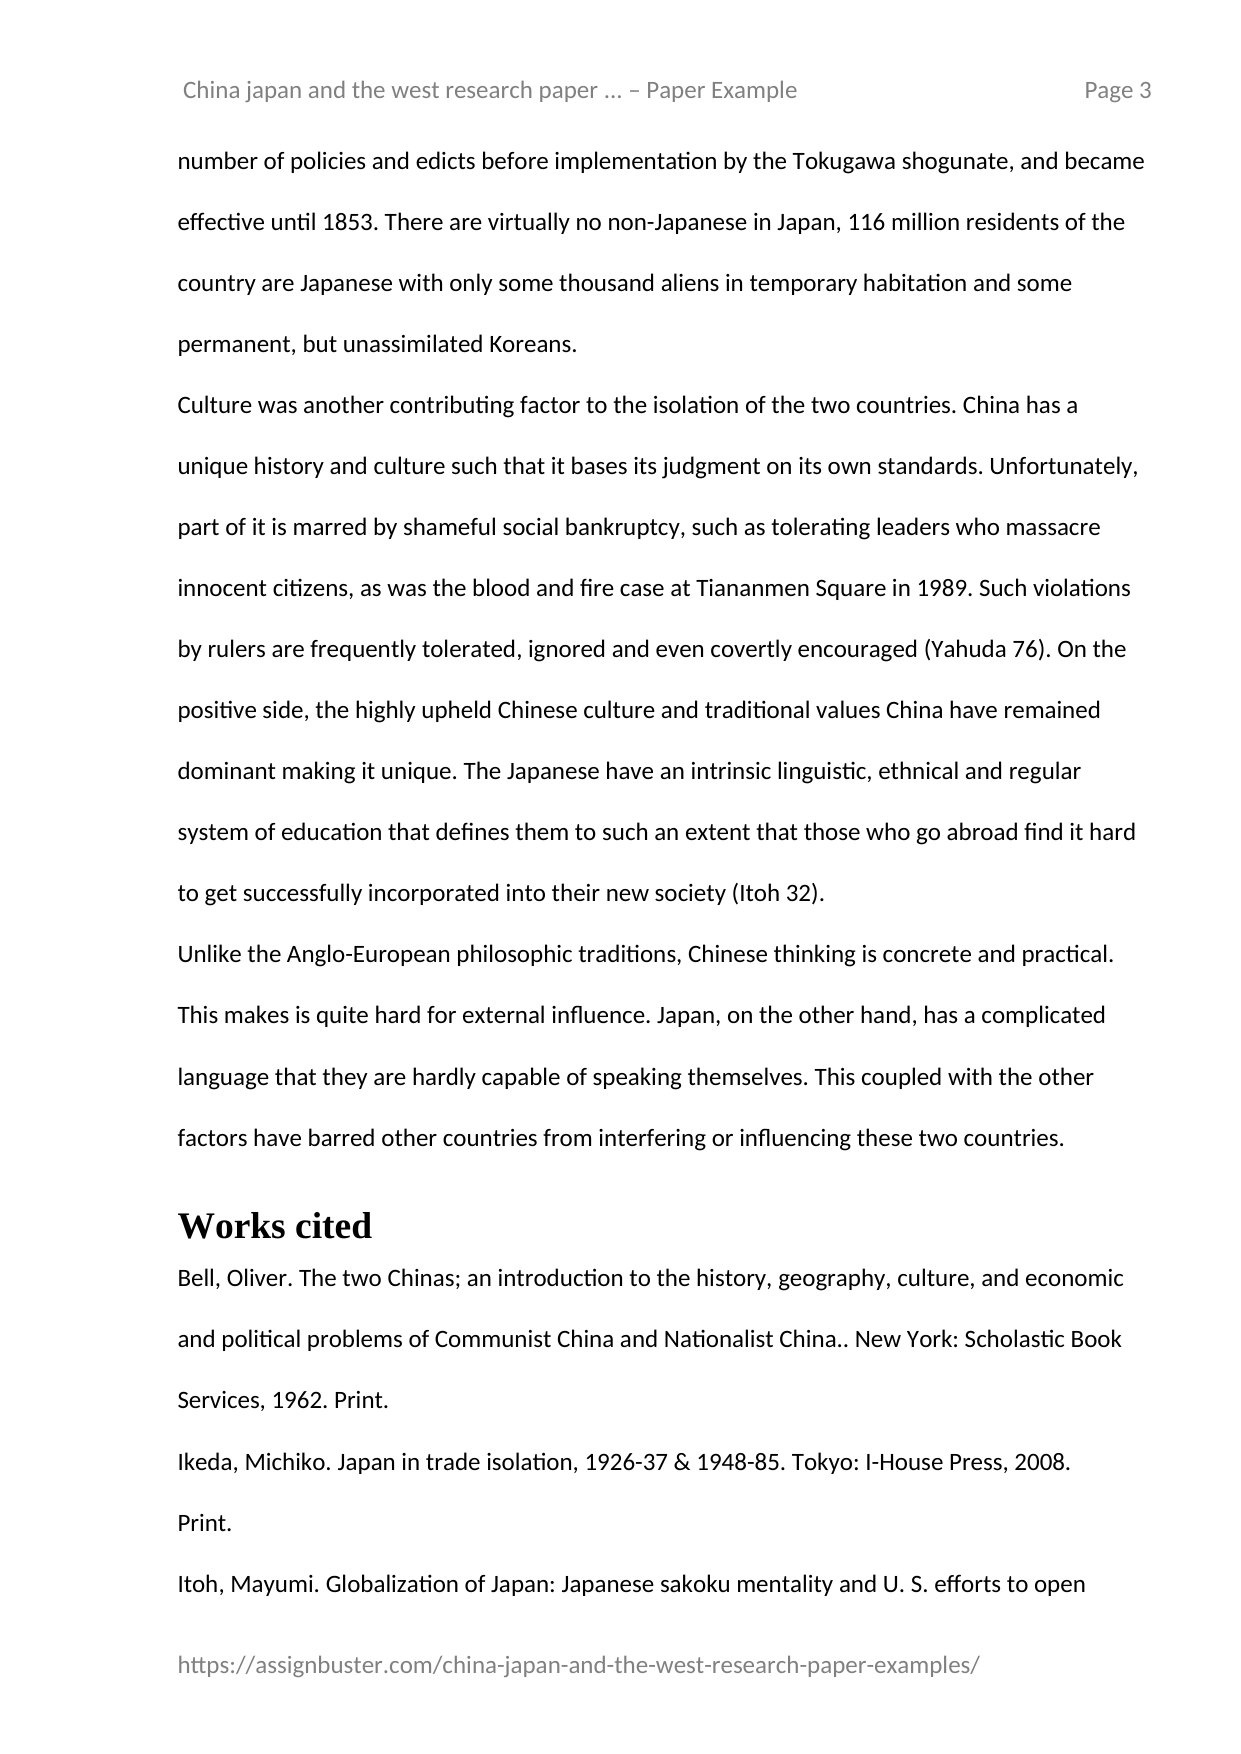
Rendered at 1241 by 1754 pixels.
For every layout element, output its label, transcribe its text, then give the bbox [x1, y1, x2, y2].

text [177, 145, 1152, 1152]
subtitle Works cited [177, 1203, 1152, 1247]
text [177, 1263, 1152, 1598]
